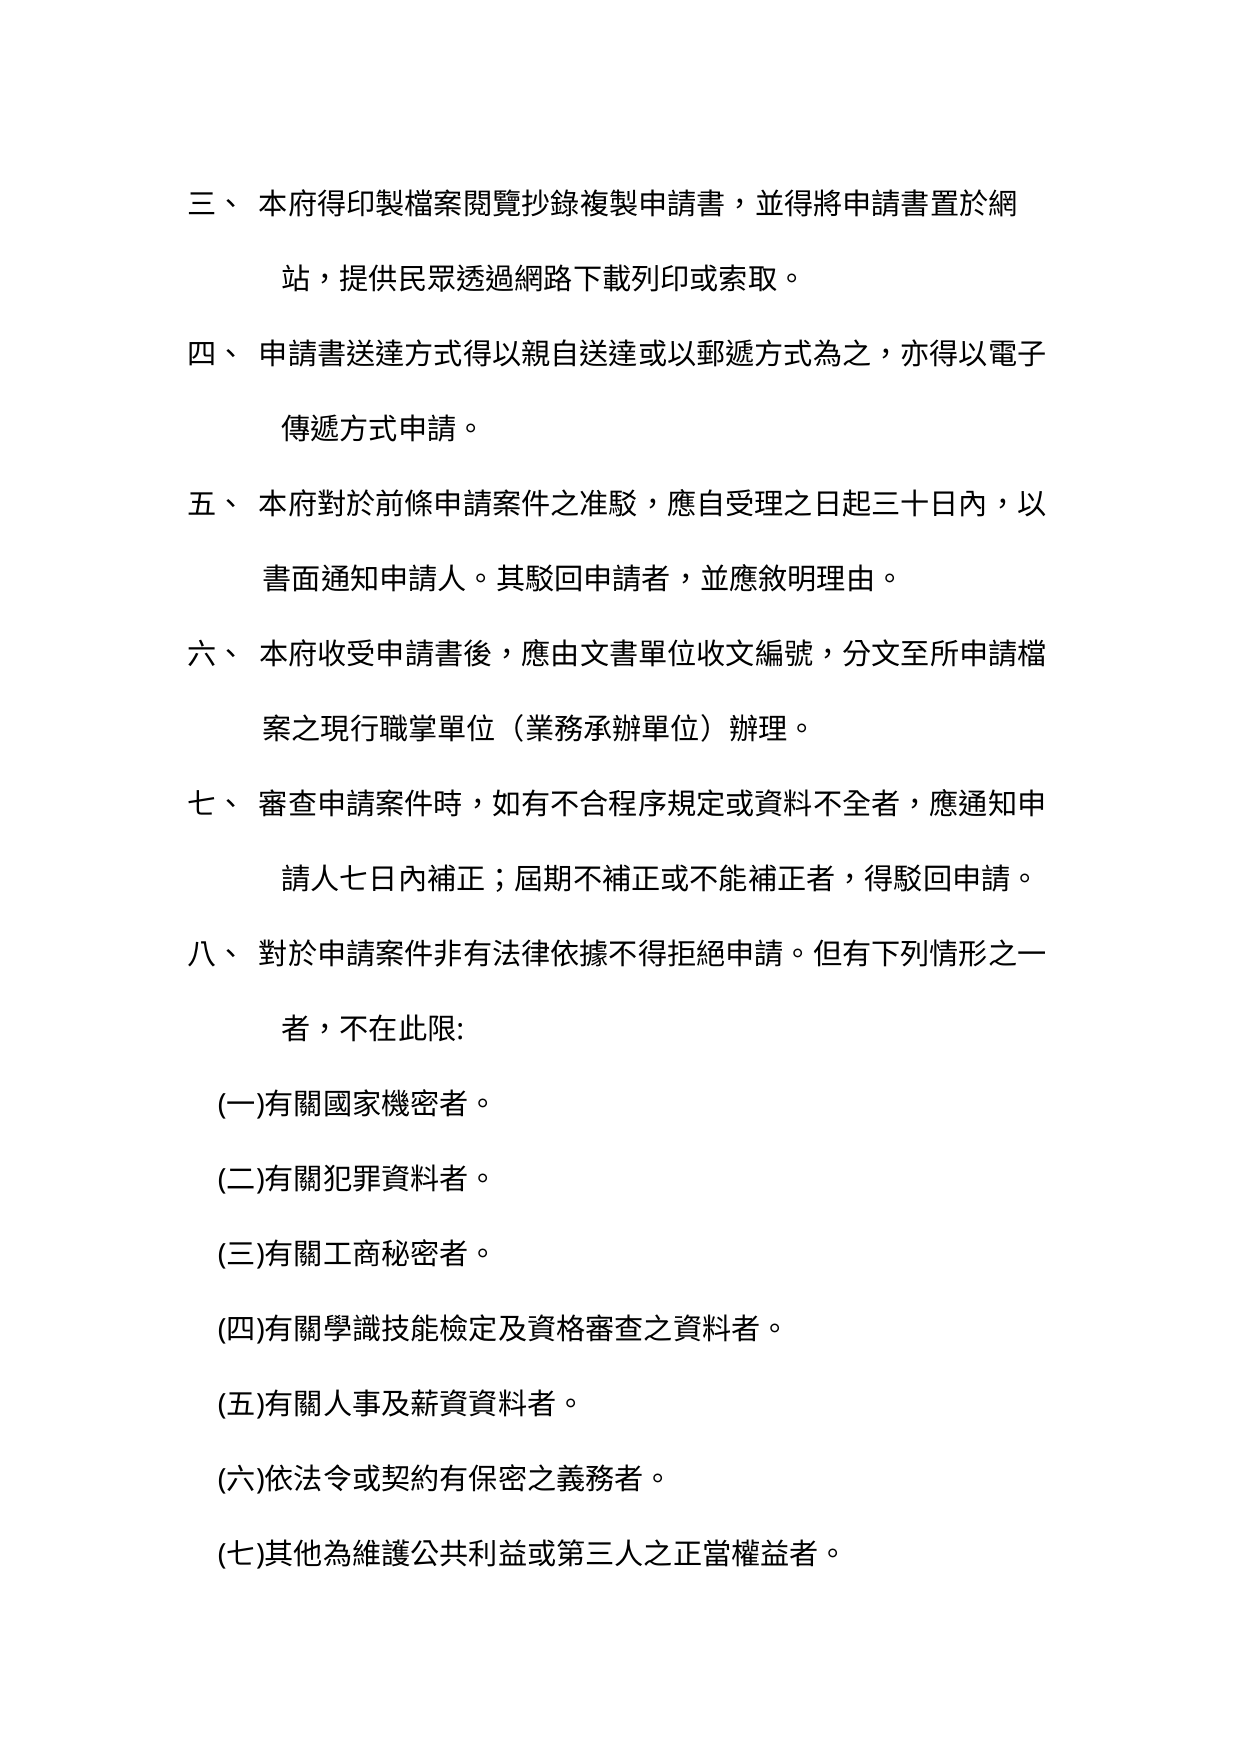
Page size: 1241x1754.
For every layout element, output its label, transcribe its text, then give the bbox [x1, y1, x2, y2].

text (三)有關工商秘密者。 [187, 1214, 1053, 1289]
text (五)有關人事及薪資資料者。 [187, 1364, 1053, 1439]
text 三、 本府得印製檔案閱覽抄錄複製申請書，並得將申請書置於網站，提供民眾透過網路下載列印或索取。 [187, 164, 1053, 314]
text (一)有關國家機密者。 [187, 1064, 1053, 1139]
text (六)依法令或契約有保密之義務者。 [187, 1439, 1053, 1514]
text (二)有關犯罪資料者。 [187, 1139, 1053, 1214]
text 四、 申請書送達方式得以親自送達或以郵遞方式為之，亦得以電子傳遞方式申請。 [187, 314, 1053, 464]
text 六、 本府收受申請書後，應由文書單位收文編號，分文至所申請檔案之現行職掌單位（業務承辦單位）辦理。 [187, 614, 1053, 764]
text 八、 對於申請案件非有法律依據不得拒絕申請。但有下列情形之一者，不在此限: [187, 914, 1053, 1064]
text 七、 審查申請案件時，如有不合程序規定或資料不全者，應通知申請人七日內補正；屆期不補正或不能補正者，得駁回申請。 [187, 764, 1053, 914]
text (七)其他為維護公共利益或第三人之正當權益者。 [187, 1514, 1053, 1589]
text 五、 本府對於前條申請案件之准駁，應自受理之日起三十日內，以書面通知申請人。其駁回申請者，並應敘明理由。 [187, 464, 1053, 614]
text (四)有關學識技能檢定及資格審查之資料者。 [187, 1289, 1053, 1364]
